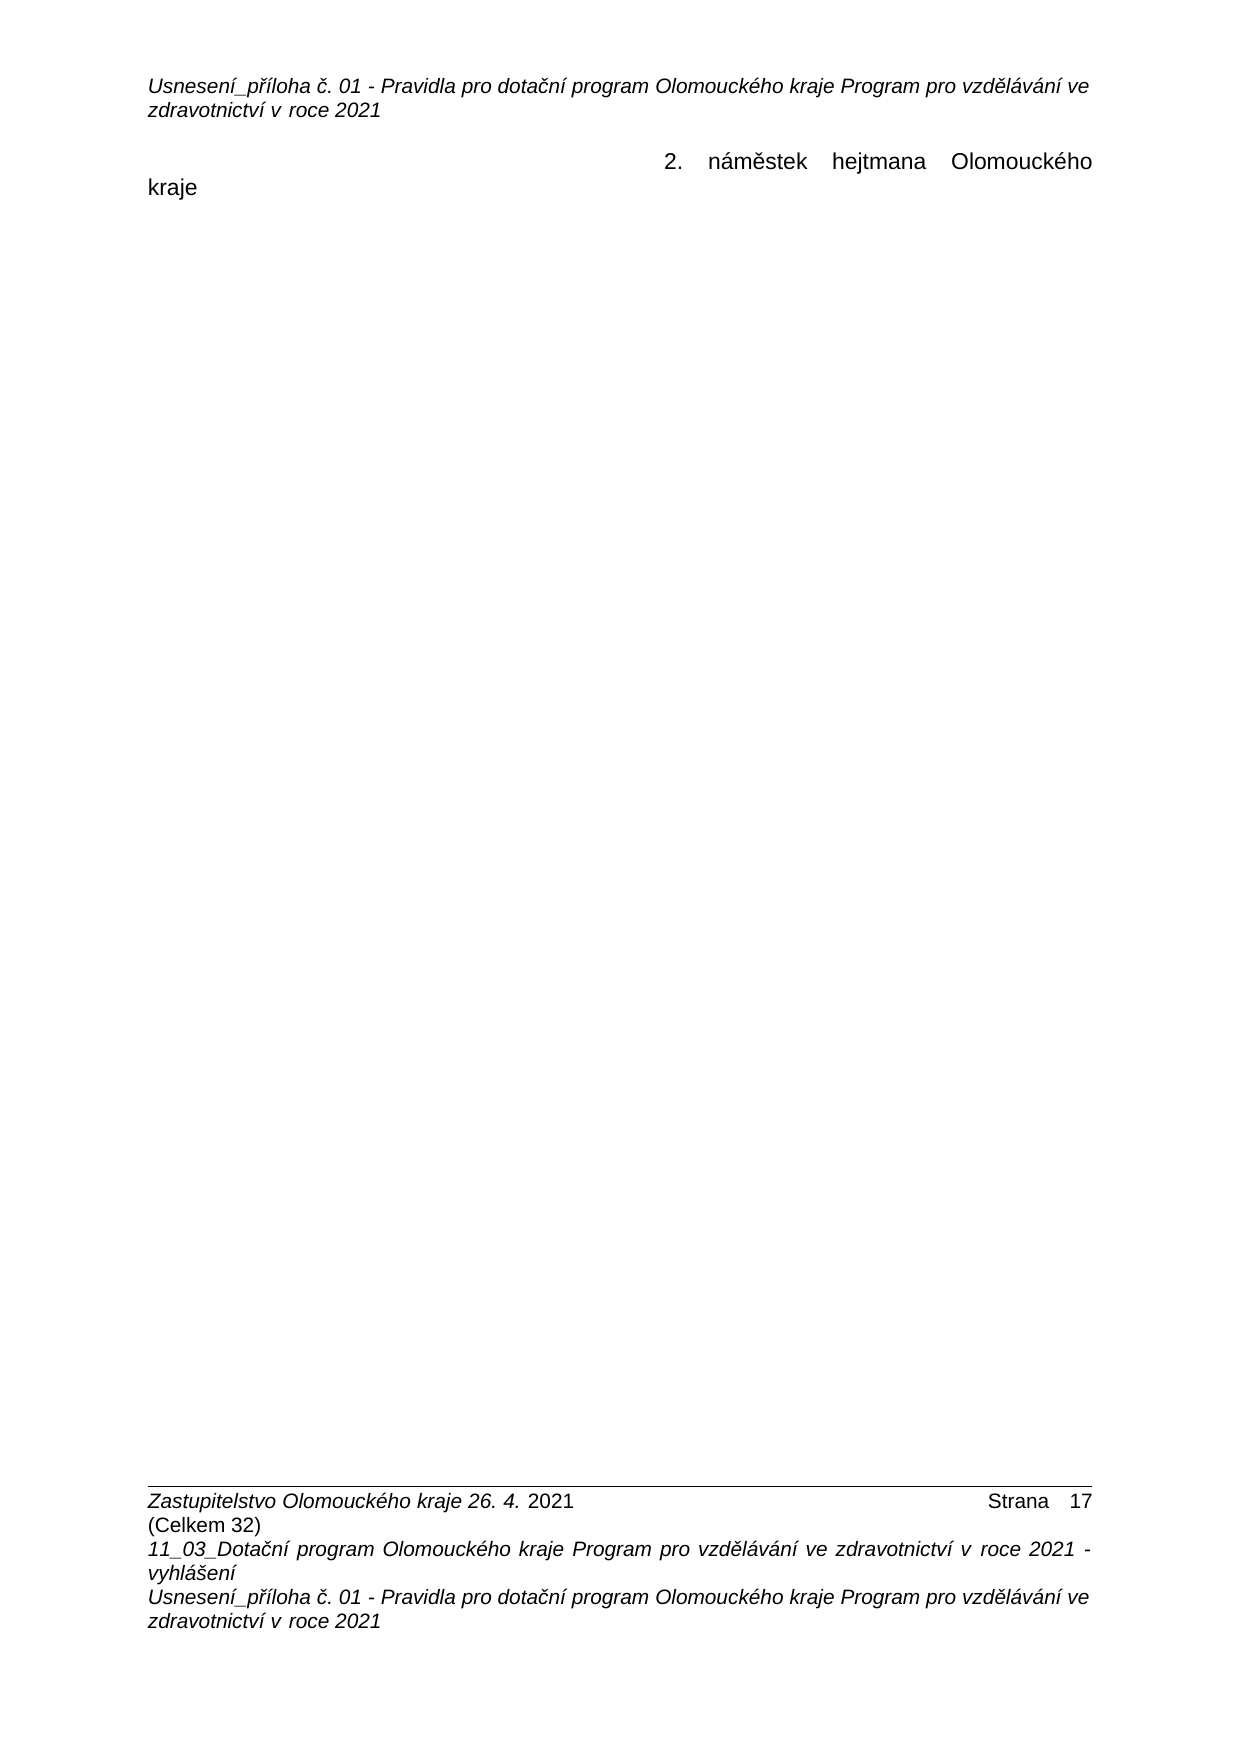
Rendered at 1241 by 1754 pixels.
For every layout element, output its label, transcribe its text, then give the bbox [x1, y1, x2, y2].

text 2. náměstek hejtmana Olomouckého kraje [148, 148, 1092, 200]
